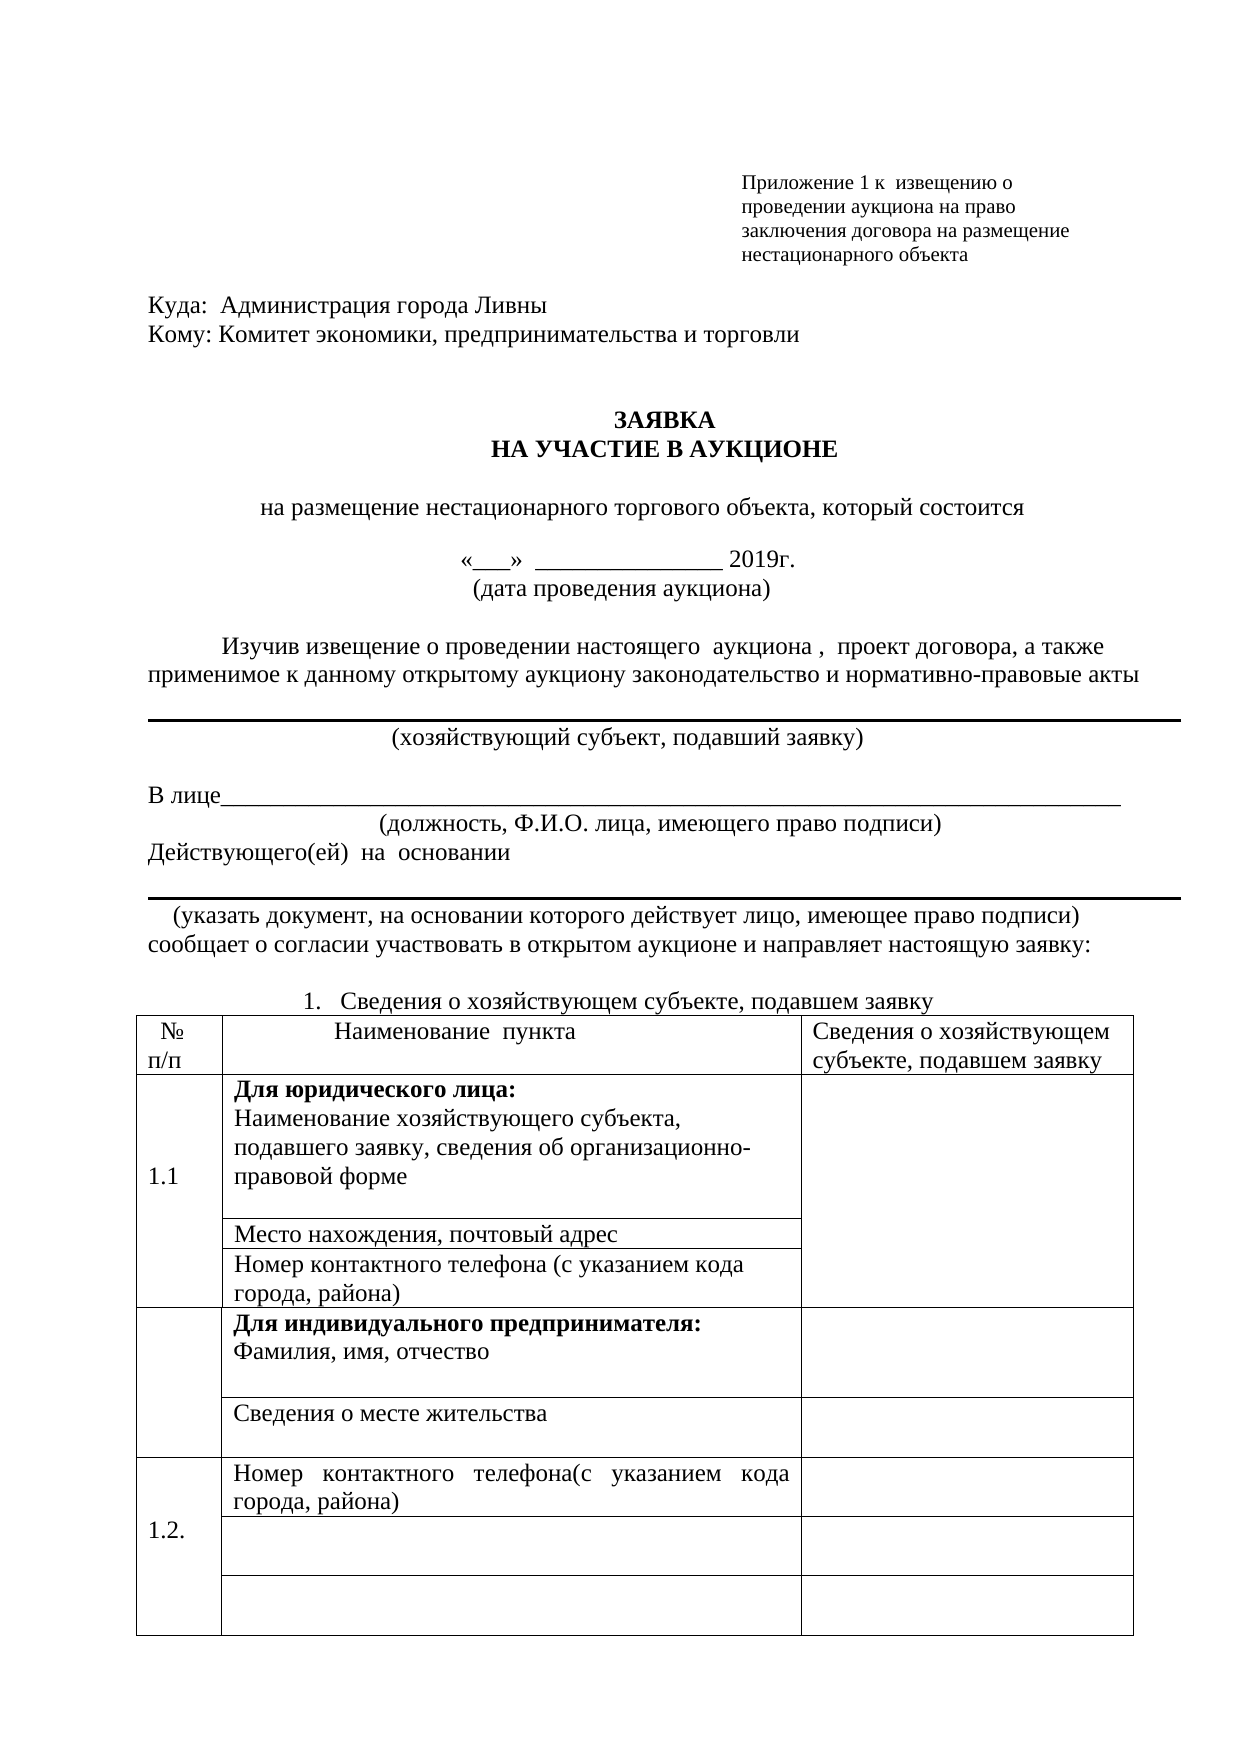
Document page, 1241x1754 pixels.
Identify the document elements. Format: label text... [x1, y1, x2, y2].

text В лице________________________________________________________________________ [148, 780, 1181, 808]
text сообщает о согласии участвовать в открытом аукционе и направляет настоящую заявку: [148, 929, 1181, 957]
table_cell [137, 1308, 221, 1457]
table_cell [802, 1576, 1133, 1635]
text Действующего(ей) на основании [148, 837, 1181, 866]
text заключения договора на размещение [148, 218, 1181, 242]
table_cell [802, 1458, 1133, 1516]
text Кому: Комитет экономики, предпринимательства и торговли [148, 319, 1181, 348]
text ЗАЯВКА [148, 405, 1181, 434]
table_cell Сведения о месте жительства [222, 1398, 801, 1457]
table_header Сведения о хозяйствующем субъекте, подавшем заявку [802, 1016, 1133, 1073]
text (дата проведения аукциона) [148, 573, 1181, 602]
table_cell 1.2. [137, 1458, 221, 1635]
table_cell Для юридического лица: Наименование хозяйствующего субъекта, подавшего заявку, сведения об организационно-правовой форме [223, 1075, 801, 1218]
table_cell Место нахождения, почтовый адрес [223, 1219, 801, 1248]
table_cell [802, 1517, 1133, 1575]
table_header № п/п [137, 1016, 222, 1073]
table_header Наименование пункта [223, 1016, 801, 1073]
list Сведения о хозяйствующем субъекте, подавшем заявку [303, 986, 1181, 1015]
table_cell Номер контактного телефона(с указанием кода города, района) [222, 1458, 801, 1516]
text (должность, Ф.И.О. лица, имеющего право подписи) [148, 808, 1181, 837]
text Изучив извещение о проведении настоящего аукциона , проект договора, а также применимое к данному открытому аукциону законодательство и нормативно-правовые акты [148, 631, 1181, 688]
table_cell Для индивидуального предпринимателя: Фамилия, имя, отчество [222, 1308, 801, 1397]
text «___» _______________ 2019г. [148, 544, 1181, 573]
text (хозяйствующий субъект, подавший заявку) [148, 722, 1181, 751]
text Куда: Администрация города Ливны [148, 290, 1181, 319]
table_cell 1.1 [137, 1075, 222, 1307]
table_cell [802, 1308, 1133, 1397]
text проведении аукциона на право [148, 194, 1181, 218]
table_cell Номер контактного телефона (с указанием кода города, района) [223, 1249, 801, 1307]
text нестационарного объекта [148, 242, 1181, 266]
text НА УЧАСТИЕ В АУКЦИОНЕ [148, 434, 1181, 463]
table_cell [222, 1517, 801, 1575]
text (указать документ, на основании которого действует лицо, имеющее право подписи) [148, 900, 1181, 929]
table_cell [802, 1075, 1133, 1307]
text Приложение 1 к извещению о [148, 170, 1181, 194]
text на размещение нестационарного торгового объекта, который состоится [148, 492, 1181, 520]
table_cell [802, 1398, 1133, 1457]
table_cell [222, 1576, 801, 1635]
